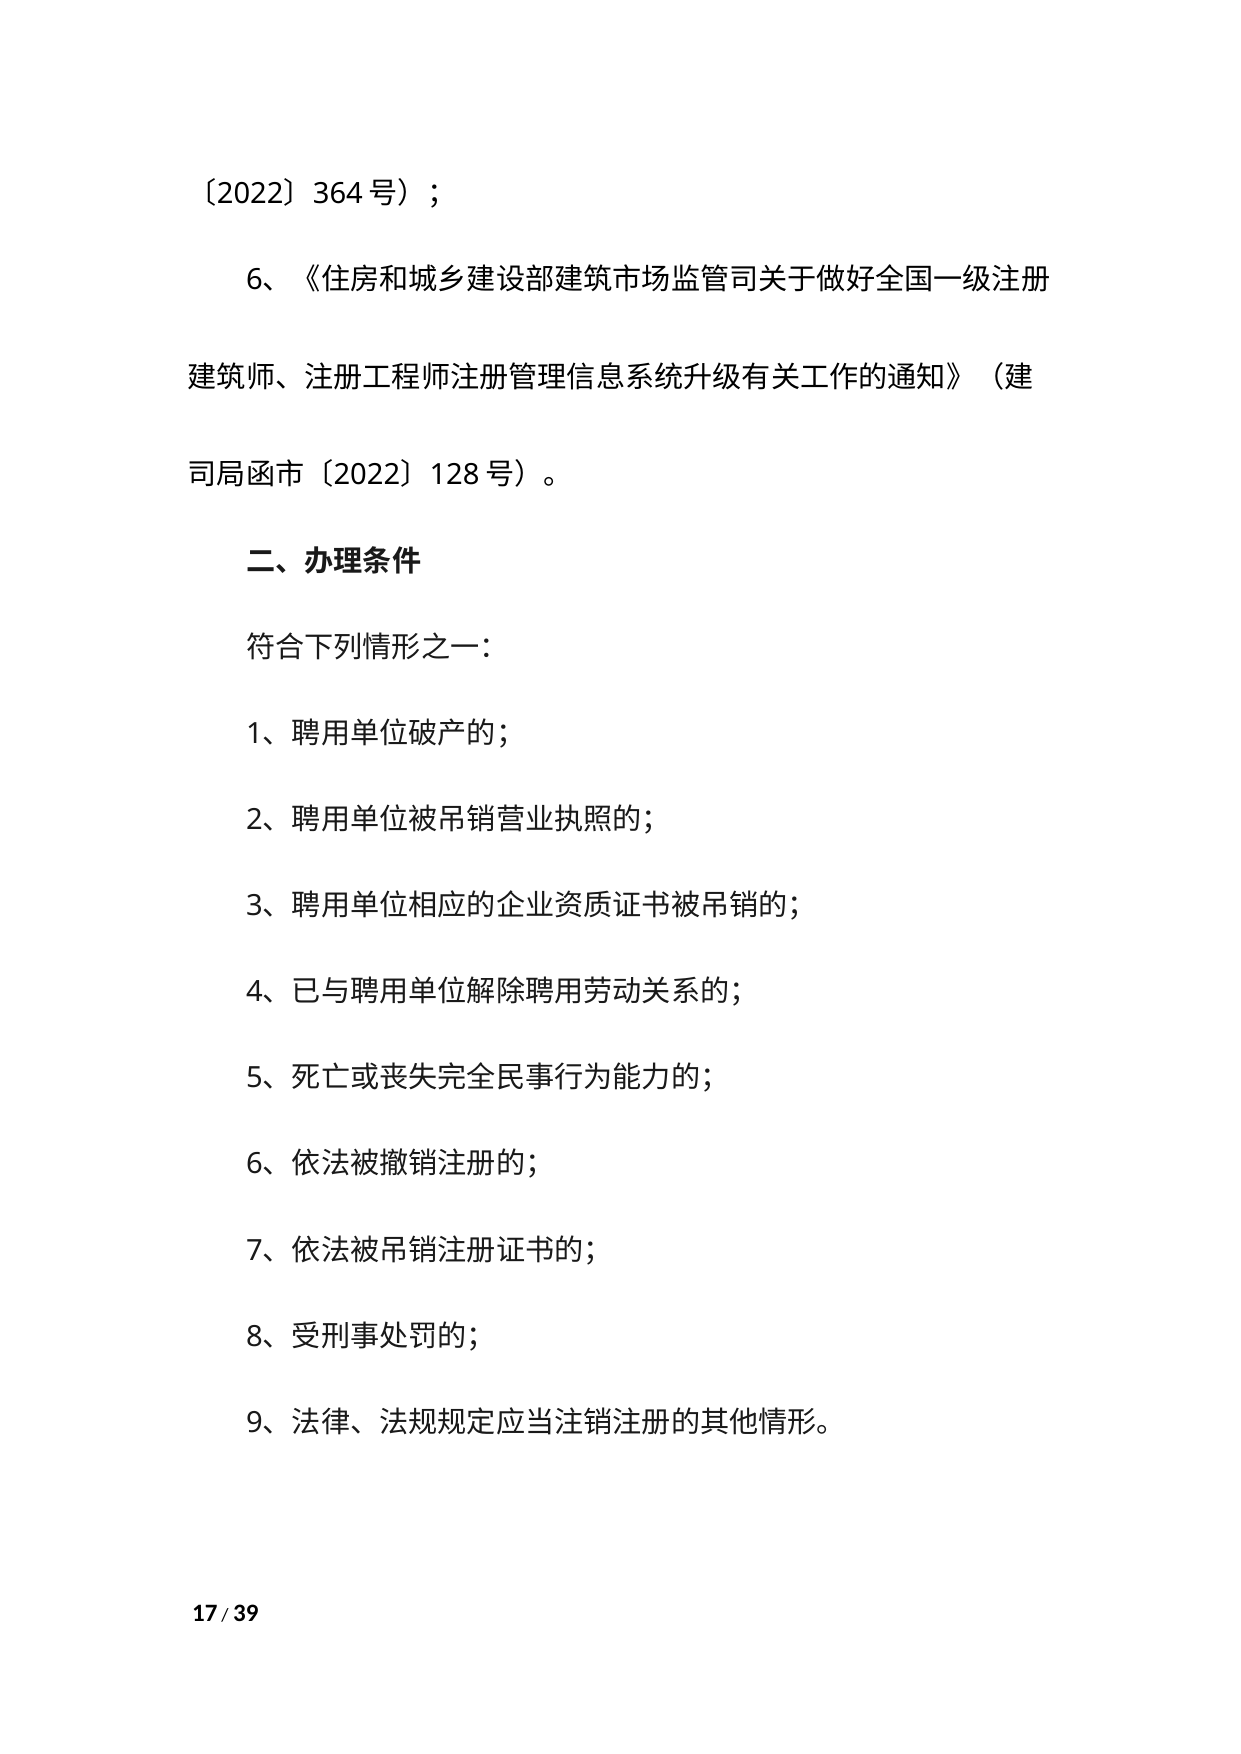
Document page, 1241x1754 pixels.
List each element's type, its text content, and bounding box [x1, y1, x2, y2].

text 4、已与聘用单位解除聘用劳动关系的； [187, 957, 1053, 1022]
text 符合下列情形之一： [187, 612, 1053, 677]
text 6、《住房和城乡建设部建筑市场监管司关于做好全国一级注册建筑师、注册工程师注册管理信息系统升级有关工作的通知》（建司局函市〔2022〕128号）。 [187, 245, 1053, 505]
text 7、依法被吊销注册证书的； [187, 1215, 1053, 1280]
text 2、聘用单位被吊销营业执照的； [187, 784, 1053, 849]
text 1、聘用单位破产的； [187, 698, 1053, 763]
text 5、死亡或丧失完全民事行为能力的； [187, 1043, 1053, 1108]
text 9、法律、法规规定应当注销注册的其他情形。 [187, 1387, 1053, 1452]
text 3、聘用单位相应的企业资质证书被吊销的； [187, 870, 1053, 935]
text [187, 158, 1053, 223]
text 二、办理条件 [187, 526, 1053, 591]
text 8、受刑事处罚的； [187, 1301, 1053, 1366]
text 6、依法被撤销注册的； [187, 1129, 1053, 1194]
